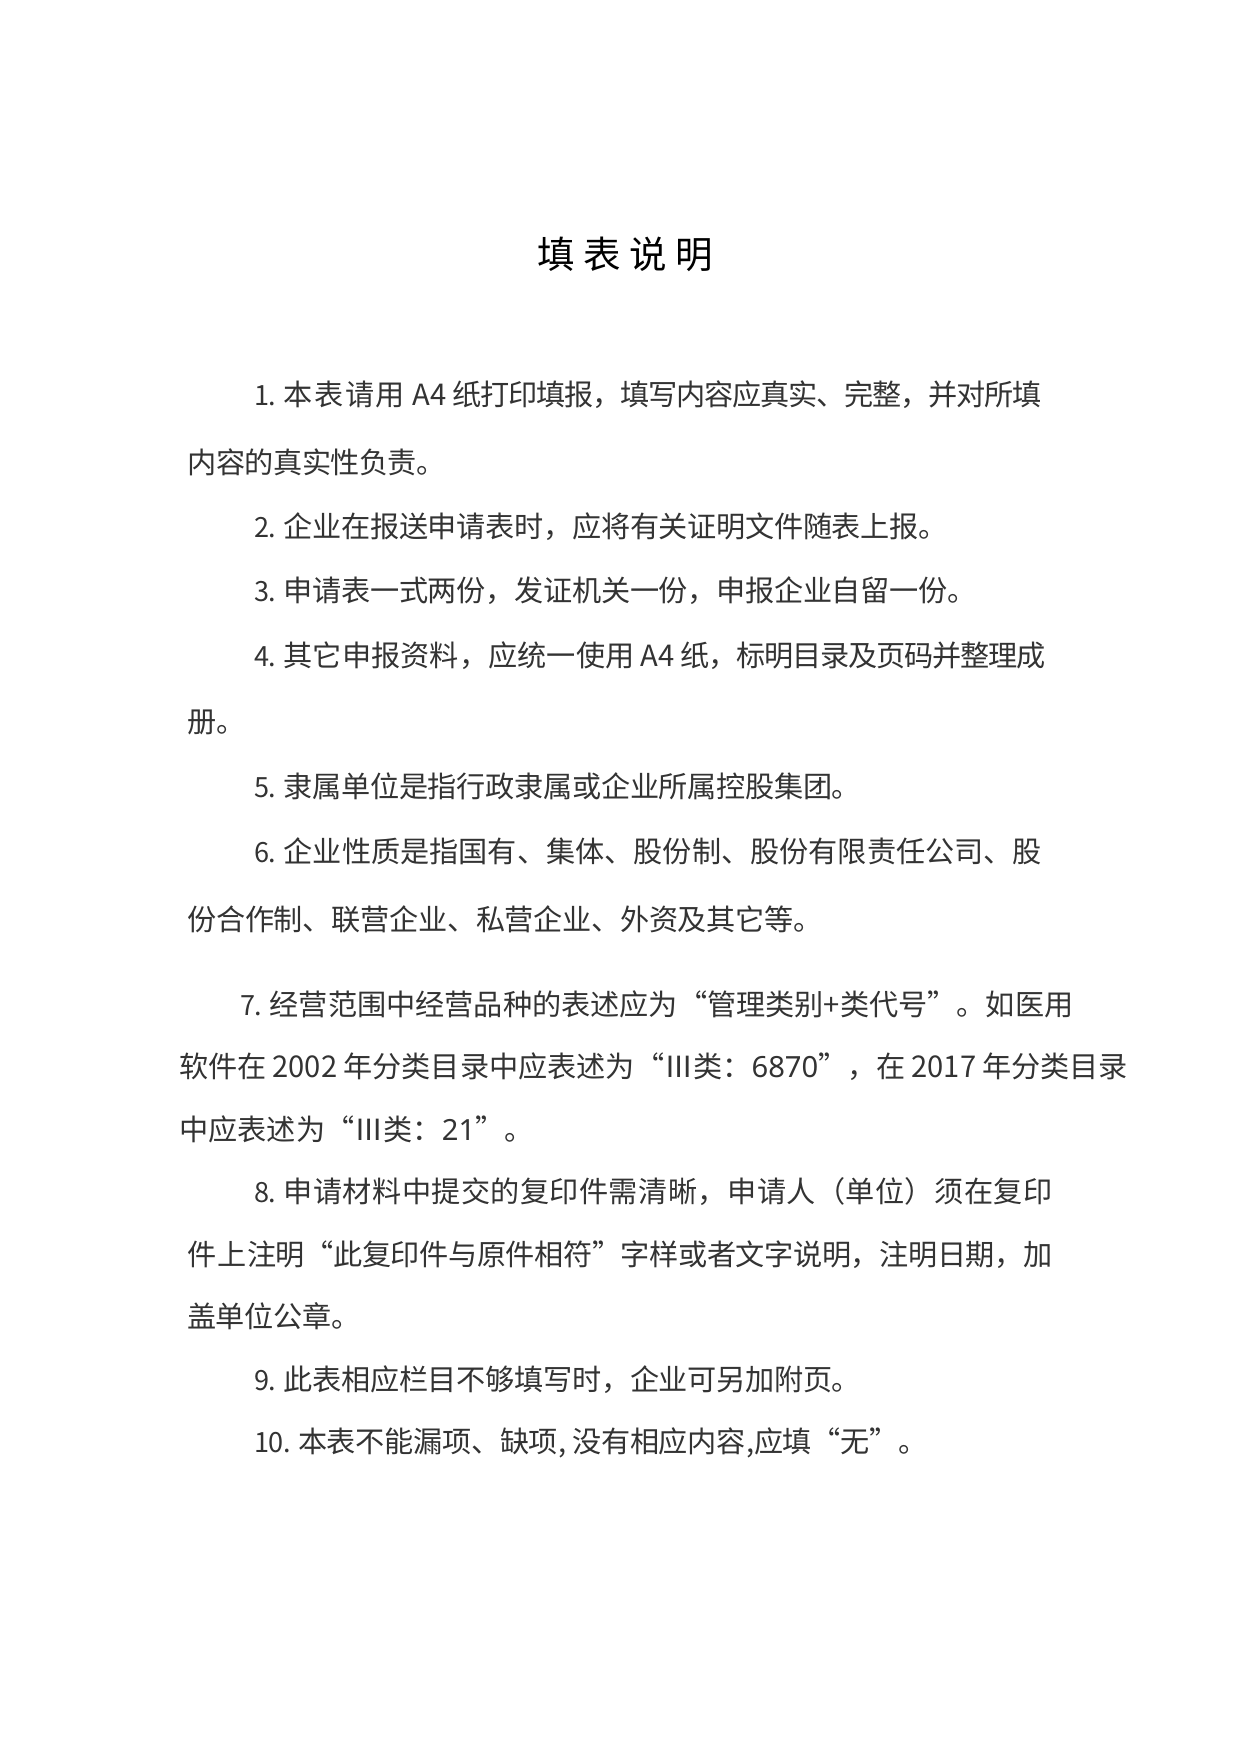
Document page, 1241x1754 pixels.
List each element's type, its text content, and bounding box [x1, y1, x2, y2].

list 其它申报资料，应统一使用A4纸，标明目录及页码并整理成 [254, 633, 1151, 675]
list 此表相应栏目不够填写时，企业可另加附页。 [254, 1340, 1151, 1402]
list 隶属单位是指行政隶属或企业所属控股集团。 [254, 763, 1151, 806]
list 企业在报送申请表时，应将有关证明文件随表上报。 [254, 507, 1151, 544]
list 经营范围中经营品种的表述应为“管理类别+类代号”。如医用 [240, 965, 1151, 1027]
list 本表请用A4纸打印填报，填写内容应真实、完整，并对所填内容的真实性负责。 [187, 371, 1053, 482]
subtitle 填 表 说 明 [322, 225, 928, 279]
list 申请材料中提交的复印件需清晰，申请人（单位）须在复印件上注明“此复印件与原件相符”字样或者文字说明，注明日期，加盖单位公章。 [187, 1152, 1053, 1340]
list 申请表一式两份，发证机关一份，申报企业自留一份。 [254, 567, 1151, 610]
list 中应表述为“Ⅲ类：21”。 [92, 1090, 1151, 1152]
list 企业性质是指国有、集体、股份制、股份有限责任公司、股份合作制、联营企业、私营企业、外资及其它等。 [187, 829, 1053, 939]
text 册。 [187, 698, 1151, 741]
list 软件在2002年分类目录中应表述为“Ⅲ类：6870”，在2017年分类目录 [92, 1027, 1151, 1090]
list 本表不能漏项、缺项, 没有相应内容,应填“无”。 [254, 1402, 1151, 1465]
